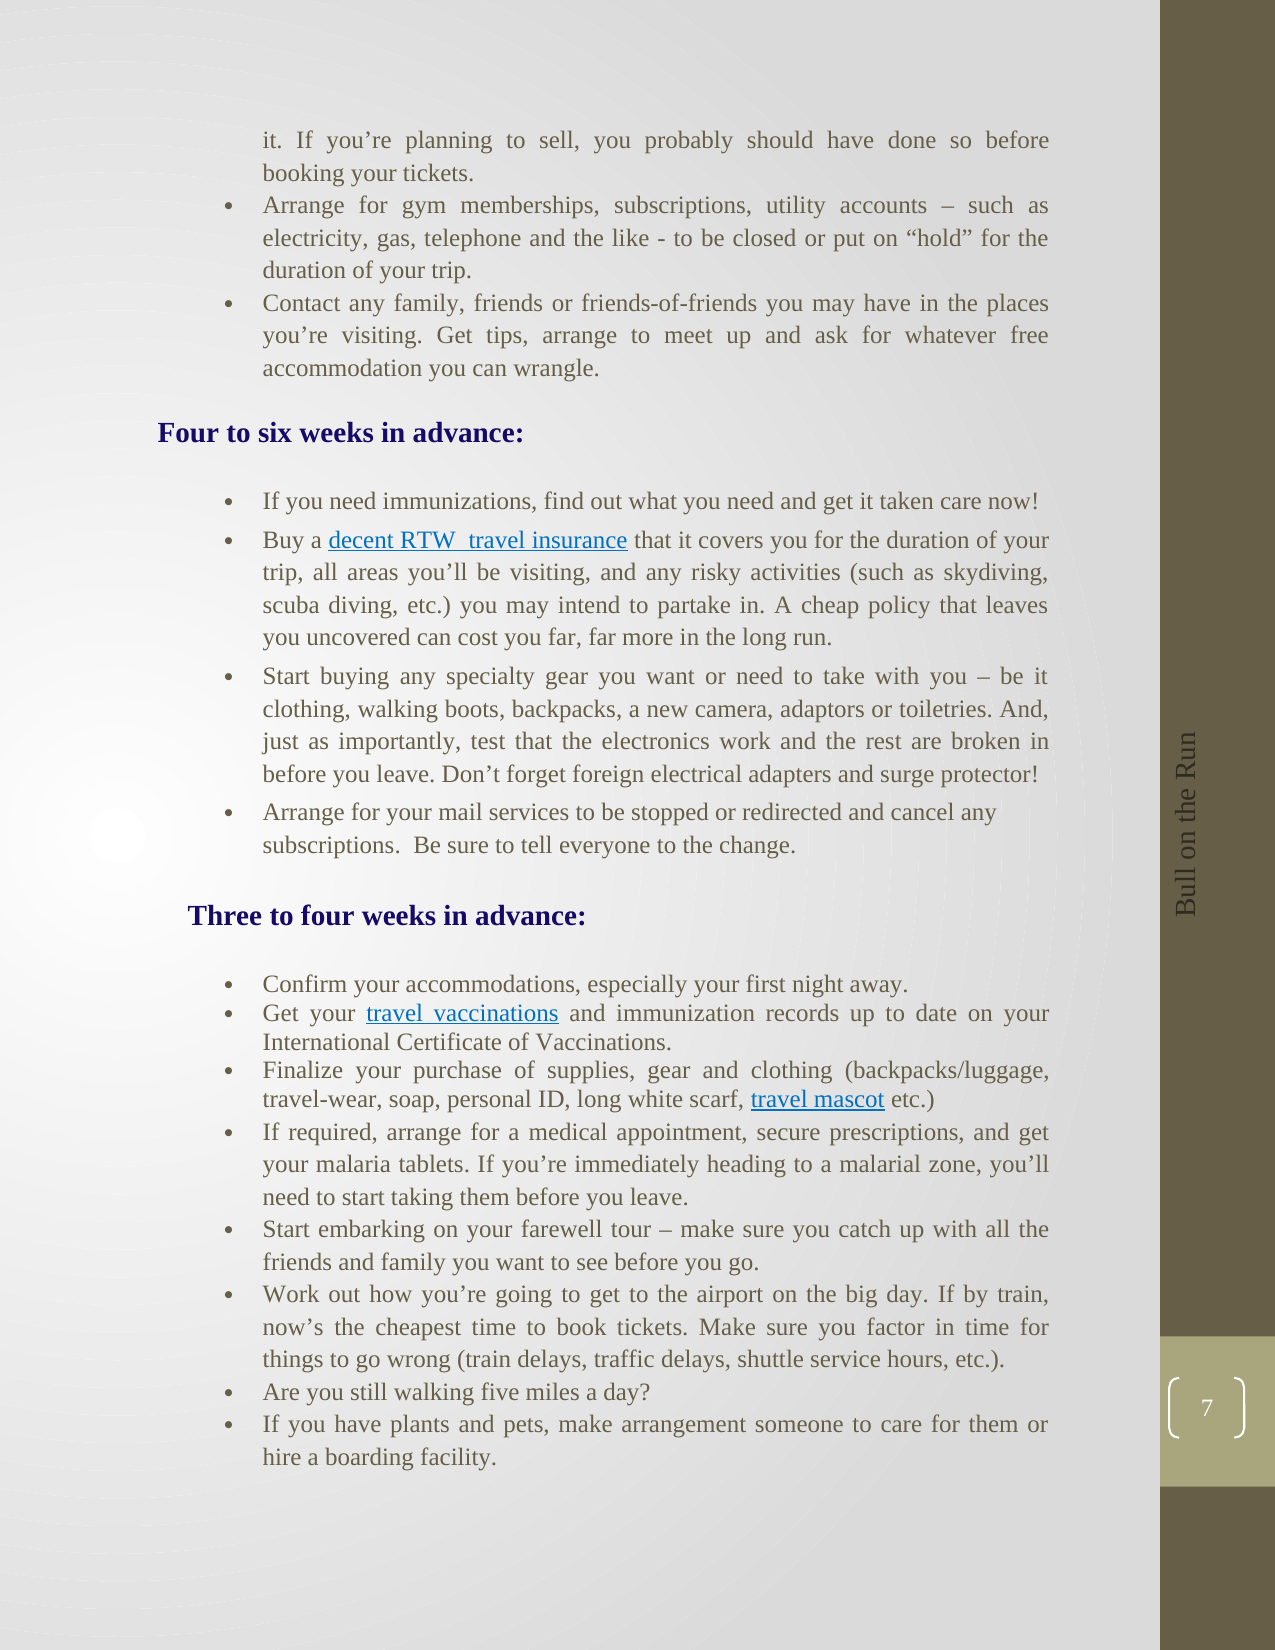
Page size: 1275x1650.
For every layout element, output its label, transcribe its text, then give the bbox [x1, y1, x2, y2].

list Are you still walking five miles a day? [225, 1373, 1050, 1406]
list Four to six weeks in advance: [157, 415, 1050, 449]
list Buy a decent RTW travel insurance that it covers you for the duration of your trip, all areas you’ll be visiting, and any risky activities (such as skydiving, scuba diving, etc.) you may intend to partake in. A cheap policy that leaves you uncovered can cost you far, far more in the long run. [225, 521, 1050, 651]
list If required, arrange for a medical appointment, secure prescriptions, and get your malaria tablets. If you’re immediately heading to a malarial zone, you’ll need to start taking them before you leave. [225, 1113, 1050, 1211]
list Confirm your accommodations, especially your first night away. [225, 966, 1050, 998]
text Three to four weeks in advance: [187, 898, 1050, 932]
list Work out how you’re going to get to the airport on the big day. If by train, now’s the cheapest time to book tickets. Make sure you factor in time for things to go wrong (train delays, traffic delays, shuttle service hours, etc.). [225, 1276, 1050, 1373]
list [225, 122, 1050, 187]
list If you need immunizations, find out what you need and get it taken care now! [225, 482, 1050, 515]
list If you have plants and pets, make arrangement someone to care for them or hire a boarding facility. [225, 1406, 1050, 1471]
list Get your travel vaccinations and immunization records up to date on your International Certificate of Vaccinations. [225, 998, 1050, 1056]
list Contact any family, friends or friends-of-friends you may have in the places you’re visiting. Get tips, arrange to meet up and ask for whatever free accommodation you can wrangle. [225, 284, 1050, 382]
list Arrange for gym memberships, subscriptions, utility accounts – such as electricity, gas, telephone and the like - to be closed or put on “hold” for the duration of your trip. [225, 187, 1050, 284]
list Finalize your purchase of supplies, gear and clothing (backpacks/luggage, travel-wear, soap, personal ID, long white scarf, travel mascot etc.) [225, 1056, 1050, 1113]
list Start embarking on your farewell tour – make sure you catch up with all the friends and family you want to see before you go. [225, 1211, 1050, 1276]
list Start buying any specialty gear you want or need to take with you – be it clothing, walking boots, backpacks, a new camera, adaptors or toiletries. And, just as importantly, test that the electronics work and the rest are broken in before you leave. Don’t forget foreign electrical adapters and surge protector! [225, 657, 1050, 787]
list Arrange for your mail services to be stopped or redirected and cancel any subscriptions. Be sure to tell everyone to the change. [225, 794, 1050, 892]
